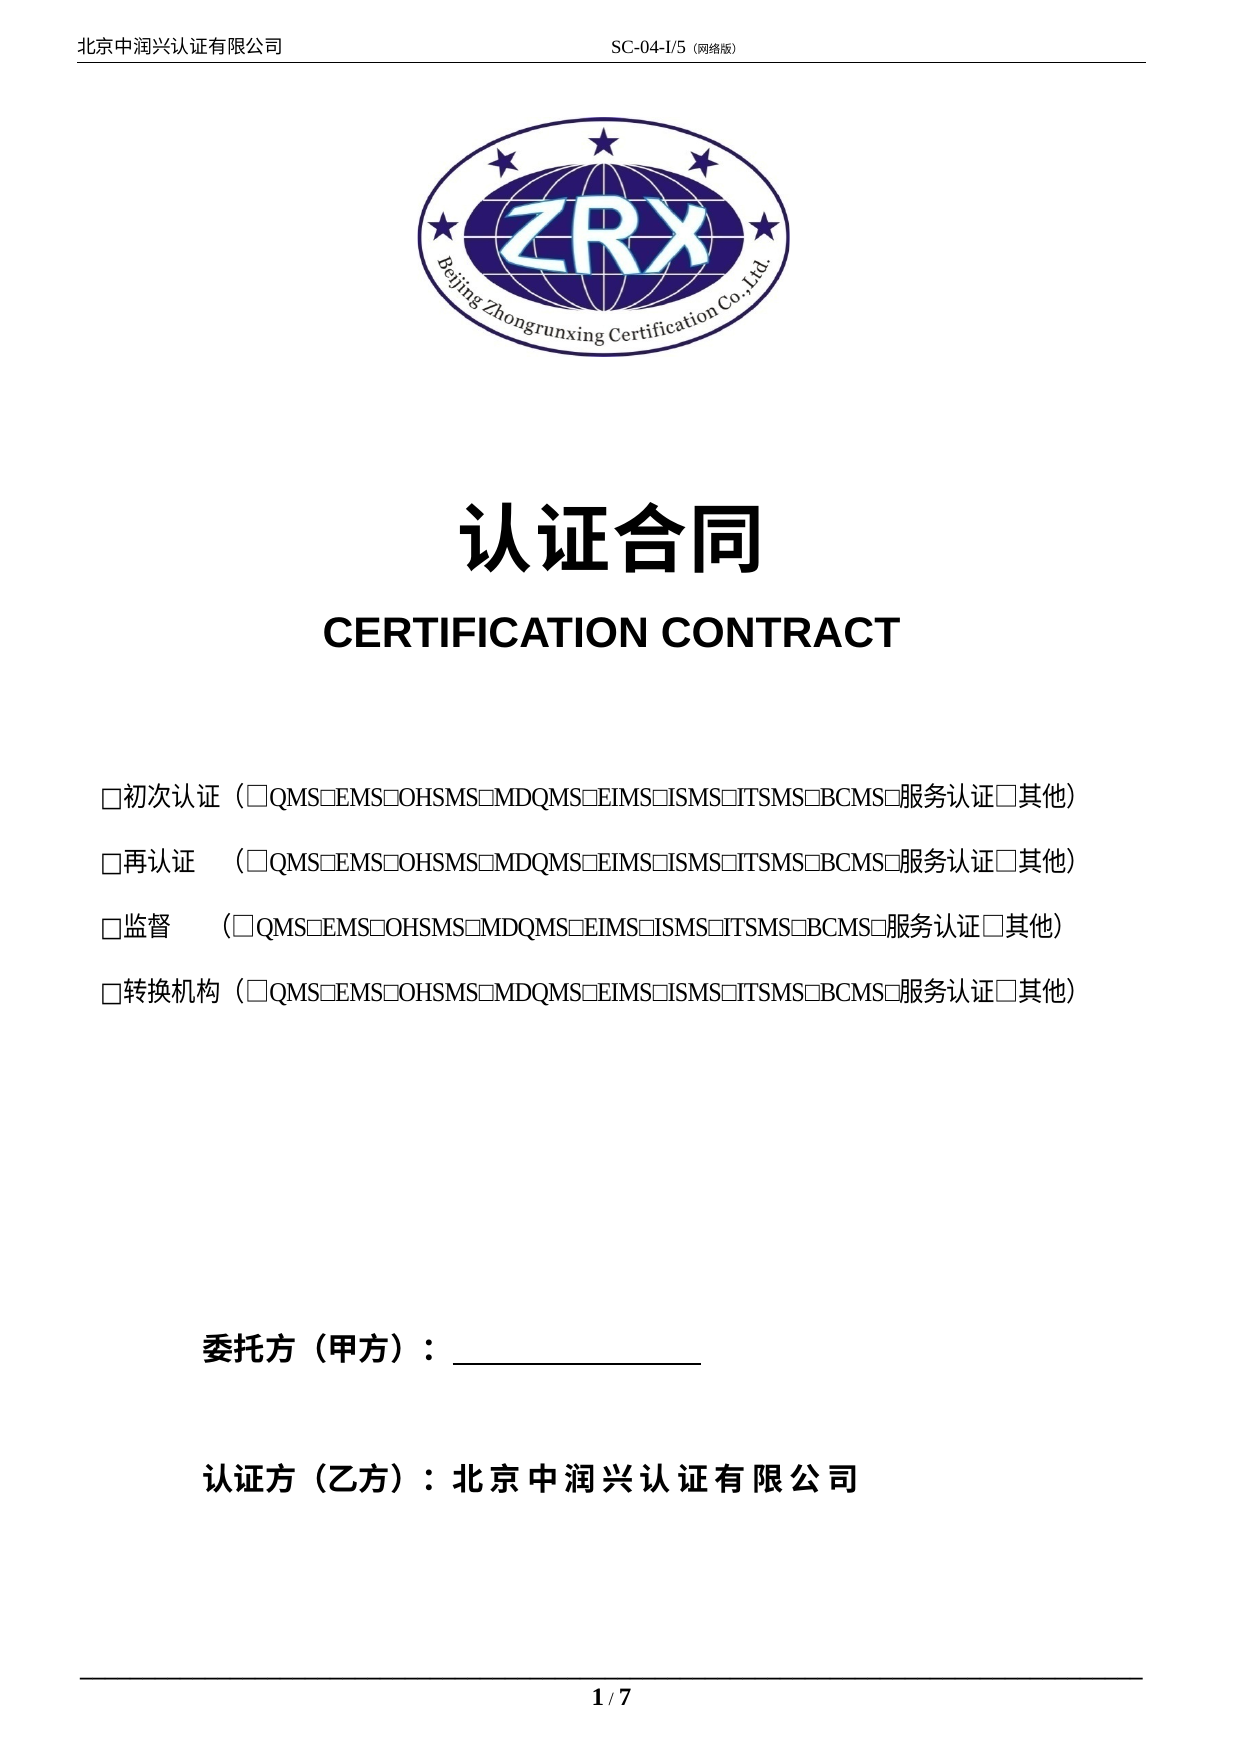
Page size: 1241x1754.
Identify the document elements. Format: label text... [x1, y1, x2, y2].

text 委托方（甲方）： [77, 1314, 1146, 1379]
text □初次认证（□QMS□EMS□OHSMS□MDQMS□EIMS□ISMS□ITSMS□BCMS□服务认证□其他） [77, 762, 1146, 827]
text □再认证 （□QMS□EMS□OHSMS□MDQMS□EIMS□ISMS□ITSMS□BCMS□服务认证□其他） [77, 827, 1146, 892]
text □转换机构（□QMS□EMS□OHSMS□MDQMS□EIMS□ISMS□ITSMS□BCMS□服务认证□其他） [77, 957, 1146, 1022]
picture [417, 117, 790, 357]
text CERTIFICATION CONTRACT [77, 599, 1146, 664]
text 认证方（乙方）：北京中润兴认证有限公司 [77, 1444, 1146, 1509]
text 认证合同 [77, 469, 1146, 599]
text □监督 （□QMS□EMS□OHSMS□MDQMS□EIMS□ISMS□ITSMS□BCMS□服务认证□其他） [77, 892, 1146, 957]
